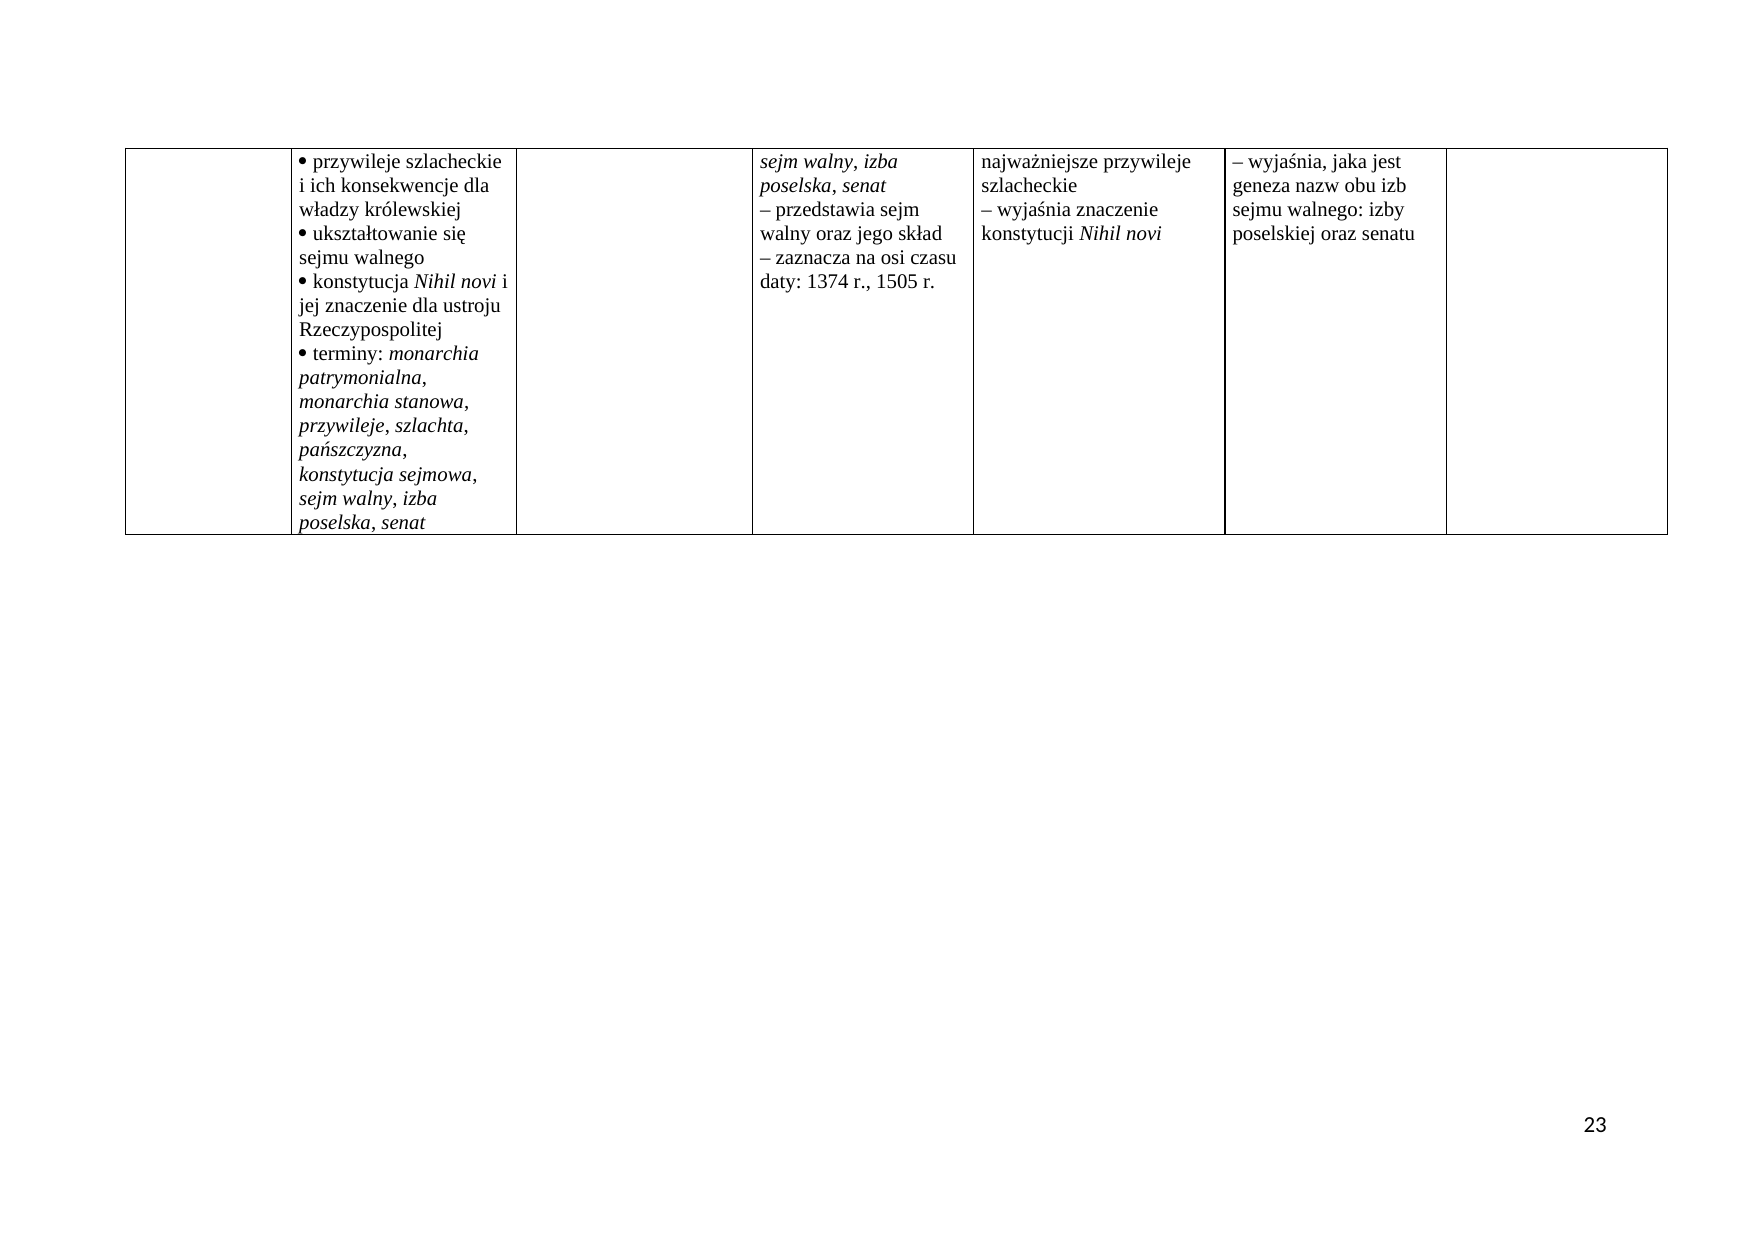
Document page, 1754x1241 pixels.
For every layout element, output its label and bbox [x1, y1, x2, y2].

table_cell [517, 149, 752, 534]
table_cell [974, 149, 1224, 534]
table_cell [292, 149, 516, 534]
table_cell [1447, 149, 1667, 534]
table_cell [126, 149, 291, 534]
table_cell [1226, 149, 1446, 534]
table_cell [753, 149, 973, 534]
